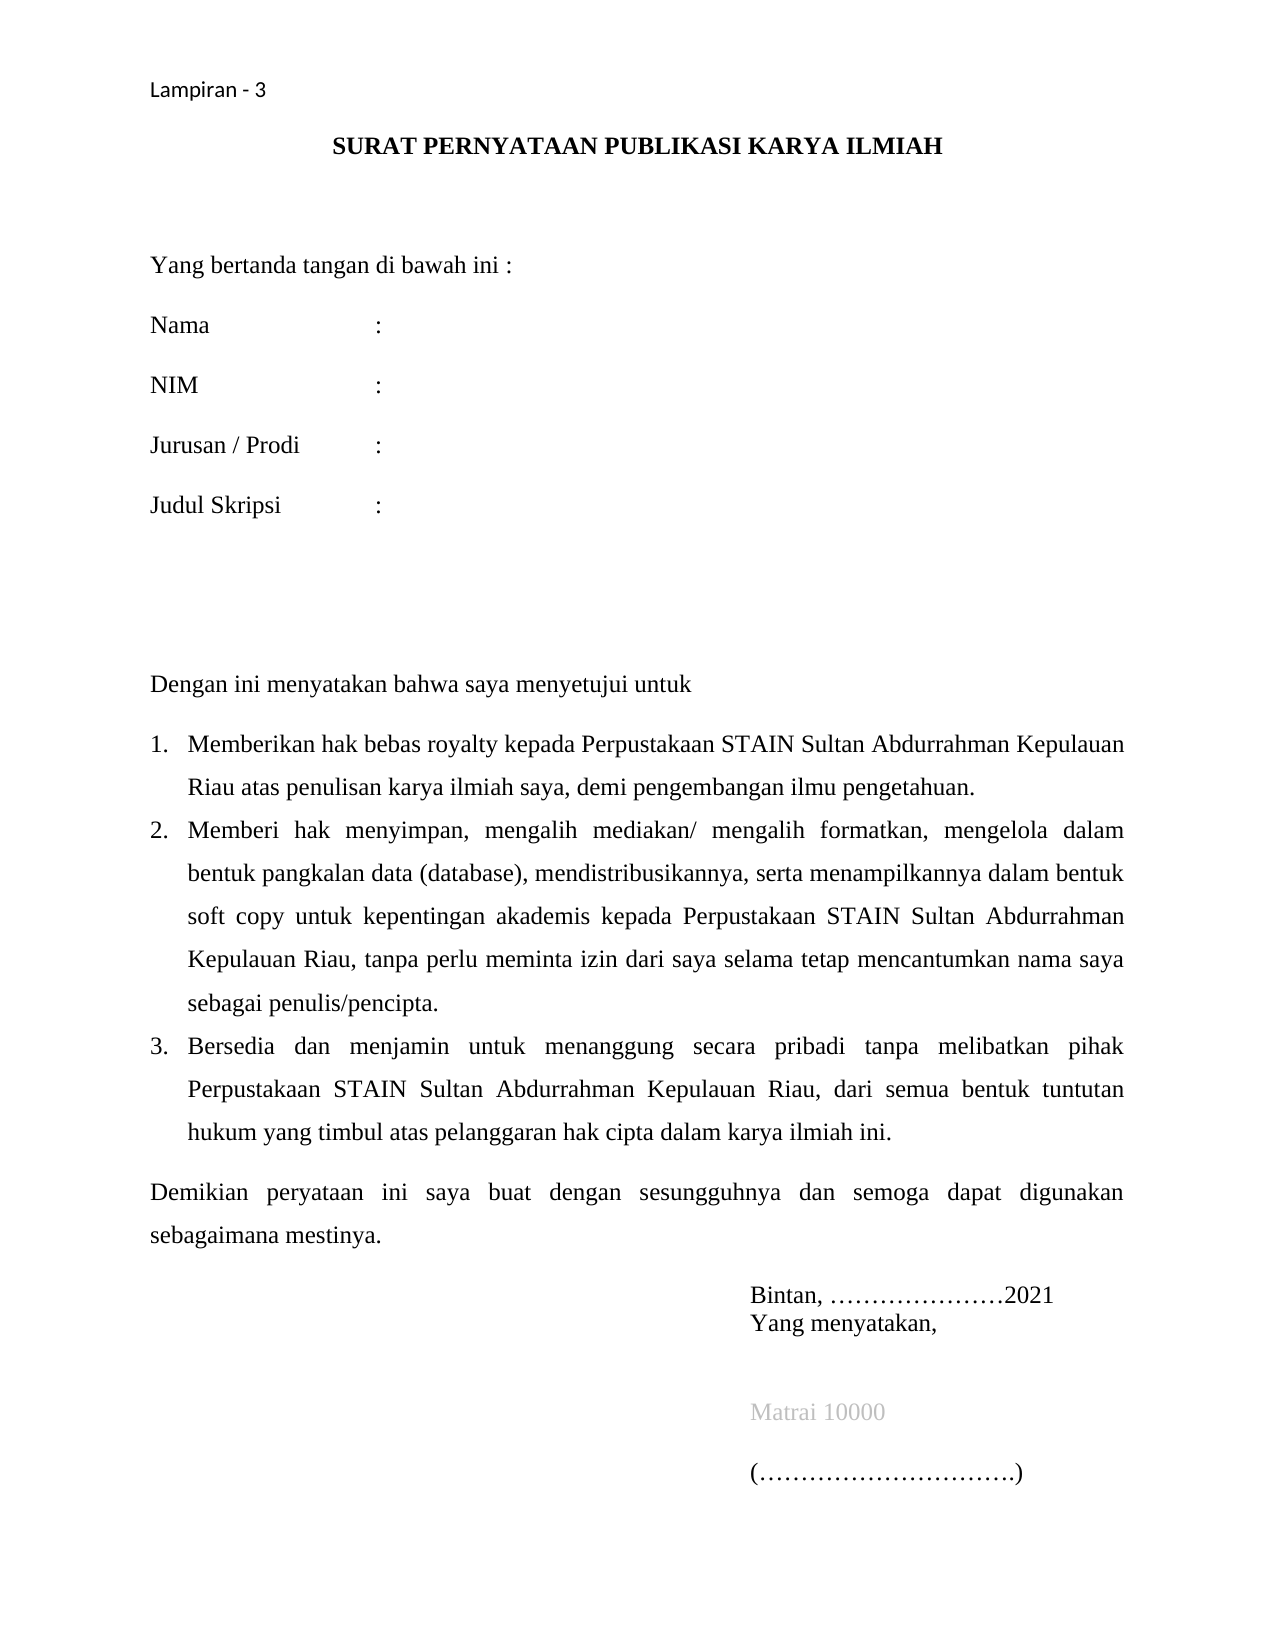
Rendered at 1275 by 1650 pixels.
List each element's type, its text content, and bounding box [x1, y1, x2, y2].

text Matrai 10000 [750, 1397, 1125, 1426]
text Yang bertanda tangan di bawah ini : [150, 251, 1125, 279]
text Yang menyatakan, [750, 1308, 1125, 1337]
text Bintan, …………………2021 [750, 1280, 1125, 1308]
text Dengan ini menyatakan bahwa saya menyetujui untuk [150, 669, 1125, 698]
list Memberikan hak bebas royalty kepada Perpustakaan STAIN Sultan Abdurrahman Kepulauan Riau atas penulisan karya ilmiah saya, demi pengembangan ilmu pengetahuan. [150, 729, 1125, 801]
text Nama : [150, 310, 1125, 339]
list Memberi hak menyimpan, mengalih mediakan/ mengalih formatkan, mengelola dalam bentuk pangkalan data (database), mendistribusikannya, serta menampilkannya dalam bentuk soft copy untuk kepentingan akademis kepada Perpustakaan STAIN Sultan Abdurrahman Kepulauan Riau, tanpa perlu meminta izin dari saya selama tetap mencantumkan nama saya sebagai penulis/pencipta. [150, 815, 1125, 1016]
text Judul Skripsi : [150, 490, 1125, 518]
text NIM : [150, 370, 1125, 399]
text (………………………….) [750, 1457, 1125, 1486]
list Bersedia dan menjamin untuk menanggung secara pribadi tanpa melibatkan pihak Perpustakaan STAIN Sultan Abdurrahman Kepulauan Riau, dari semua bentuk tuntutan hukum yang timbul atas pelanggaran hak cipta dalam karya ilmiah ini. [150, 1031, 1125, 1146]
text Demikian peryataan ini saya buat dengan sesungguhnya dan semoga dapat digunakan sebagaimana mestinya. [150, 1177, 1125, 1249]
text SURAT PERNYATAAN PUBLIKASI KARYA ILMIAH [150, 131, 1125, 160]
text Jurusan / Prodi : [150, 430, 1125, 459]
